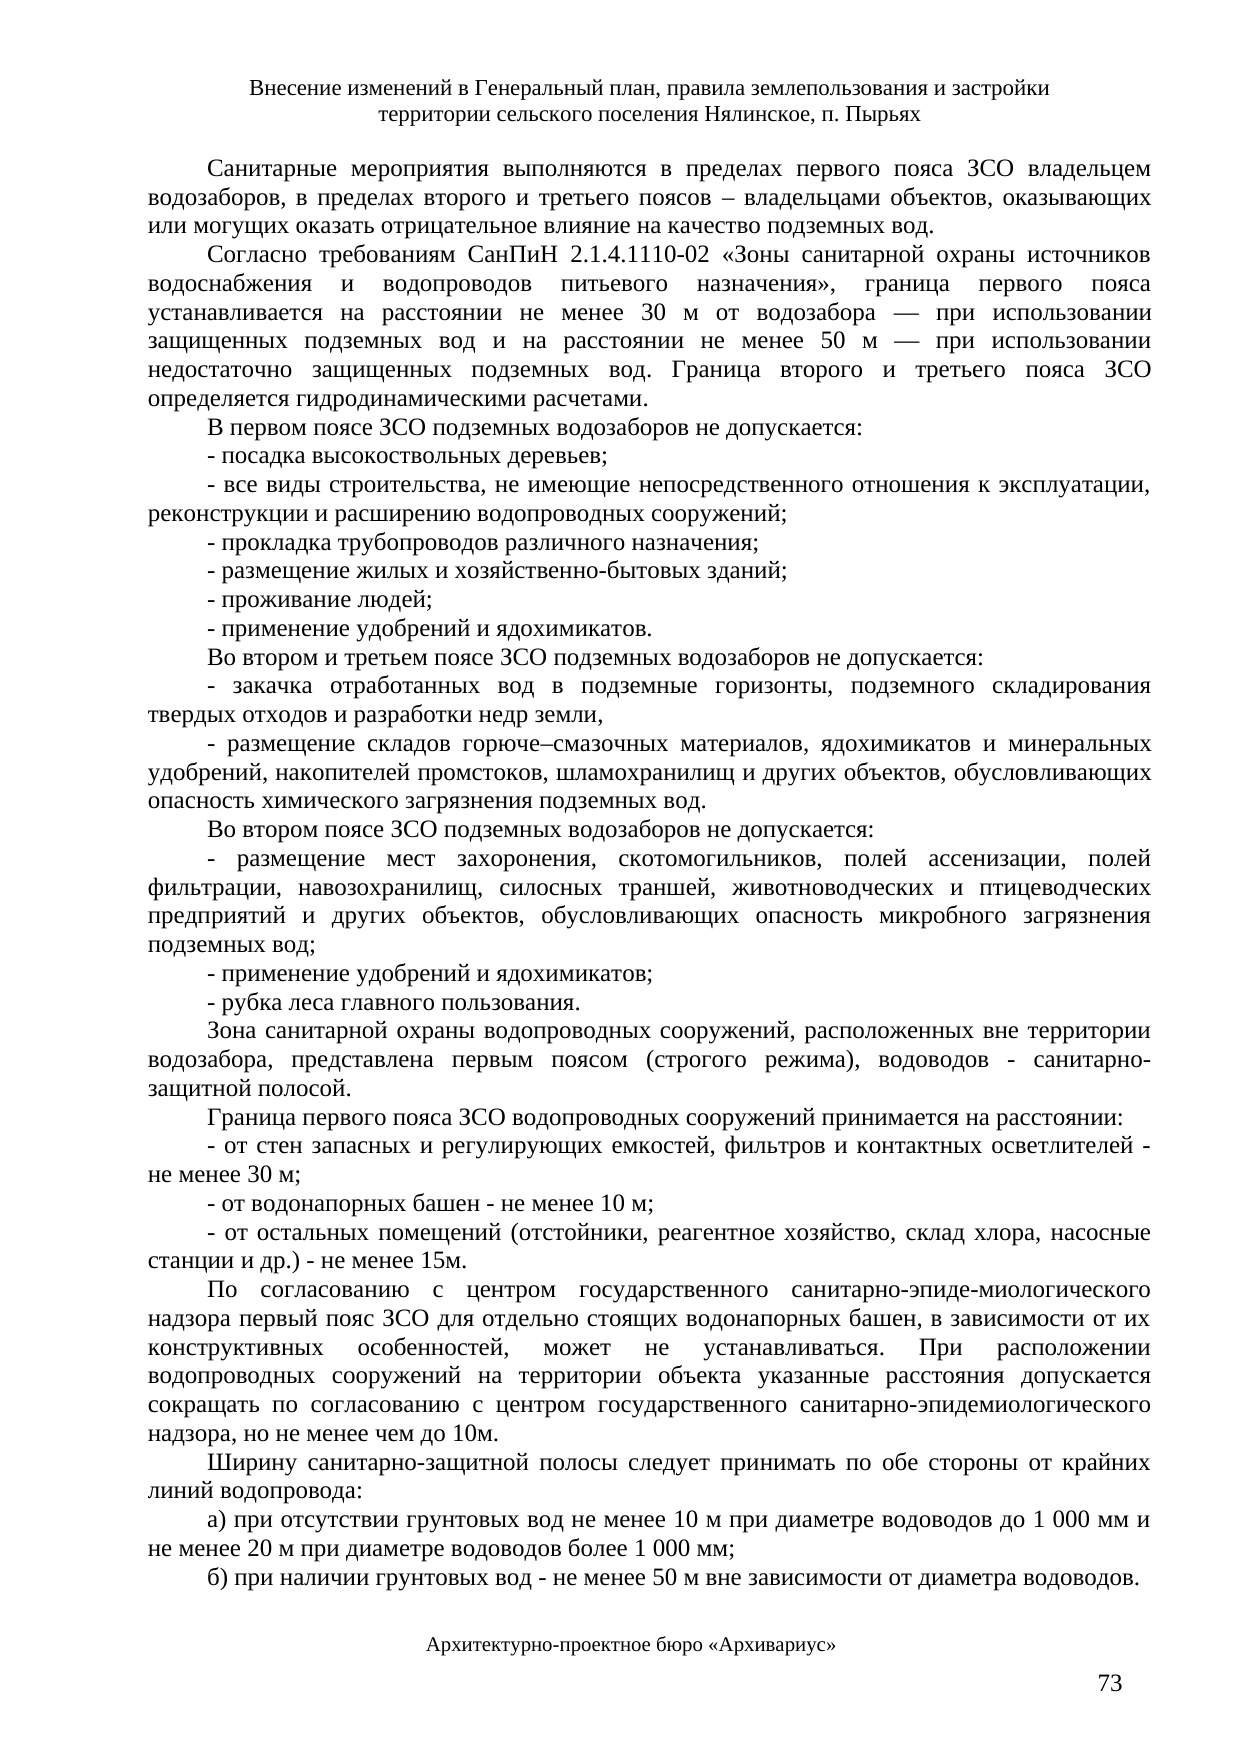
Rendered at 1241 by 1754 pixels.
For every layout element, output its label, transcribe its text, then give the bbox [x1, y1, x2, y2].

text Ширину санитарно-защитной полосы следует принимать по обе стороны от крайних линий водопровода: [148, 1447, 1152, 1504]
text Зона санитарной охраны водопроводных сооружений, расположенных вне территории водозабора, представлена первым поясом (строгого режима), водоводов - санитарно-защитной полосой. [148, 1015, 1152, 1102]
text б) при наличии грунтовых вод - не менее 50 м вне зависимости от диаметра водоводов. [148, 1562, 1152, 1590]
text - прокладка трубопроводов различного назначения; [148, 527, 1152, 555]
text В первом поясе ЗСО подземных водозаборов не допускается: [148, 412, 1152, 440]
text - от стен запасных и регулирующих емкостей, фильтров и контактных осветлителей - не менее 30 м; [148, 1130, 1152, 1188]
text Согласно требованиям СанПиН 2.1.4.1110-02 «Зоны санитарной охраны источников водоснабжения и водопроводов питьевого назначения», граница первого пояса устанавливается на расстоянии не менее 30 м от водозабора — при использовании защищенных подземных вод и на расстоянии не менее 50 м — при использовании недостаточно защищенных подземных вод. Граница второго и третьего пояса ЗСО определяется гидродинамическими расчетами. [148, 239, 1152, 412]
text Во втором и третьем поясе ЗСО подземных водозаборов не допускается: [148, 642, 1152, 670]
text а) при отсутствии грунтовых вод не менее 10 м при диаметре водоводов до 1 000 мм и не менее 20 м при диаметре водоводов более 1 000 мм; [148, 1504, 1152, 1562]
text - от водонапорных башен - не менее 10 м; [148, 1188, 1152, 1217]
text Санитарные мероприятия выполняются в пределах первого пояса ЗСО владельцем водозаборов, в пределах второго и третьего поясов – владельцами объектов, оказывающих или могущих оказать отрицательное влияние на качество подземных вод. [148, 153, 1152, 239]
text - размещение складов горюче–смазочных материалов, ядохимикатов и минеральных удобрений, накопителей промстоков, шламохранилищ и других объектов, обусловливающих опасность химического загрязнения подземных вод. [148, 728, 1152, 814]
text - проживание людей; [148, 584, 1152, 613]
text - применение удобрений и ядохимикатов. [148, 613, 1152, 642]
text Во втором поясе ЗСО подземных водозаборов не допускается: [148, 814, 1152, 843]
text - закачка отработанных вод в подземные горизонты, подземного складирования твердых отходов и разработки недр земли, [148, 670, 1152, 728]
text По согласованию с центром государственного санитарно-эпиде-миологического надзора первый пояс ЗСО для отдельно стоящих водонапорных башен, в зависимости от их конструктивных особенностей, может не устанавливаться. При расположении водопроводных сооружений на территории объекта указанные расстояния допускается сокращать по согласованию с центром государственного санитарно-эпидемиологического надзора, но не менее чем до 10м. [148, 1274, 1152, 1447]
text - посадка высокоствольных деревьев; [148, 440, 1152, 469]
text - размещение жилых и хозяйственно-бытовых зданий; [148, 555, 1152, 584]
text - рубка леса главного пользования. [148, 987, 1152, 1015]
text - размещение мест захоронения, скотомогильников, полей ассенизации, полей фильтрации, навозохранилищ, силосных траншей, животноводческих и птицеводческих предприятий и других объектов, обусловливающих опасность микробного загрязнения подземных вод; [148, 843, 1152, 958]
text - все виды строительства, не имеющие непосредственного отношения к эксплуатации, реконструкции и расширению водопроводных сооружений; [148, 469, 1152, 527]
text - применение удобрений и ядохимикатов; [148, 958, 1152, 987]
text - от остальных помещений (отстойники, реагентное хозяйство, склад хлора, насосные станции и др.) - не менее 15м. [148, 1217, 1152, 1274]
text Граница первого пояса ЗСО водопроводных сооружений принимается на расстоянии: [148, 1102, 1152, 1130]
